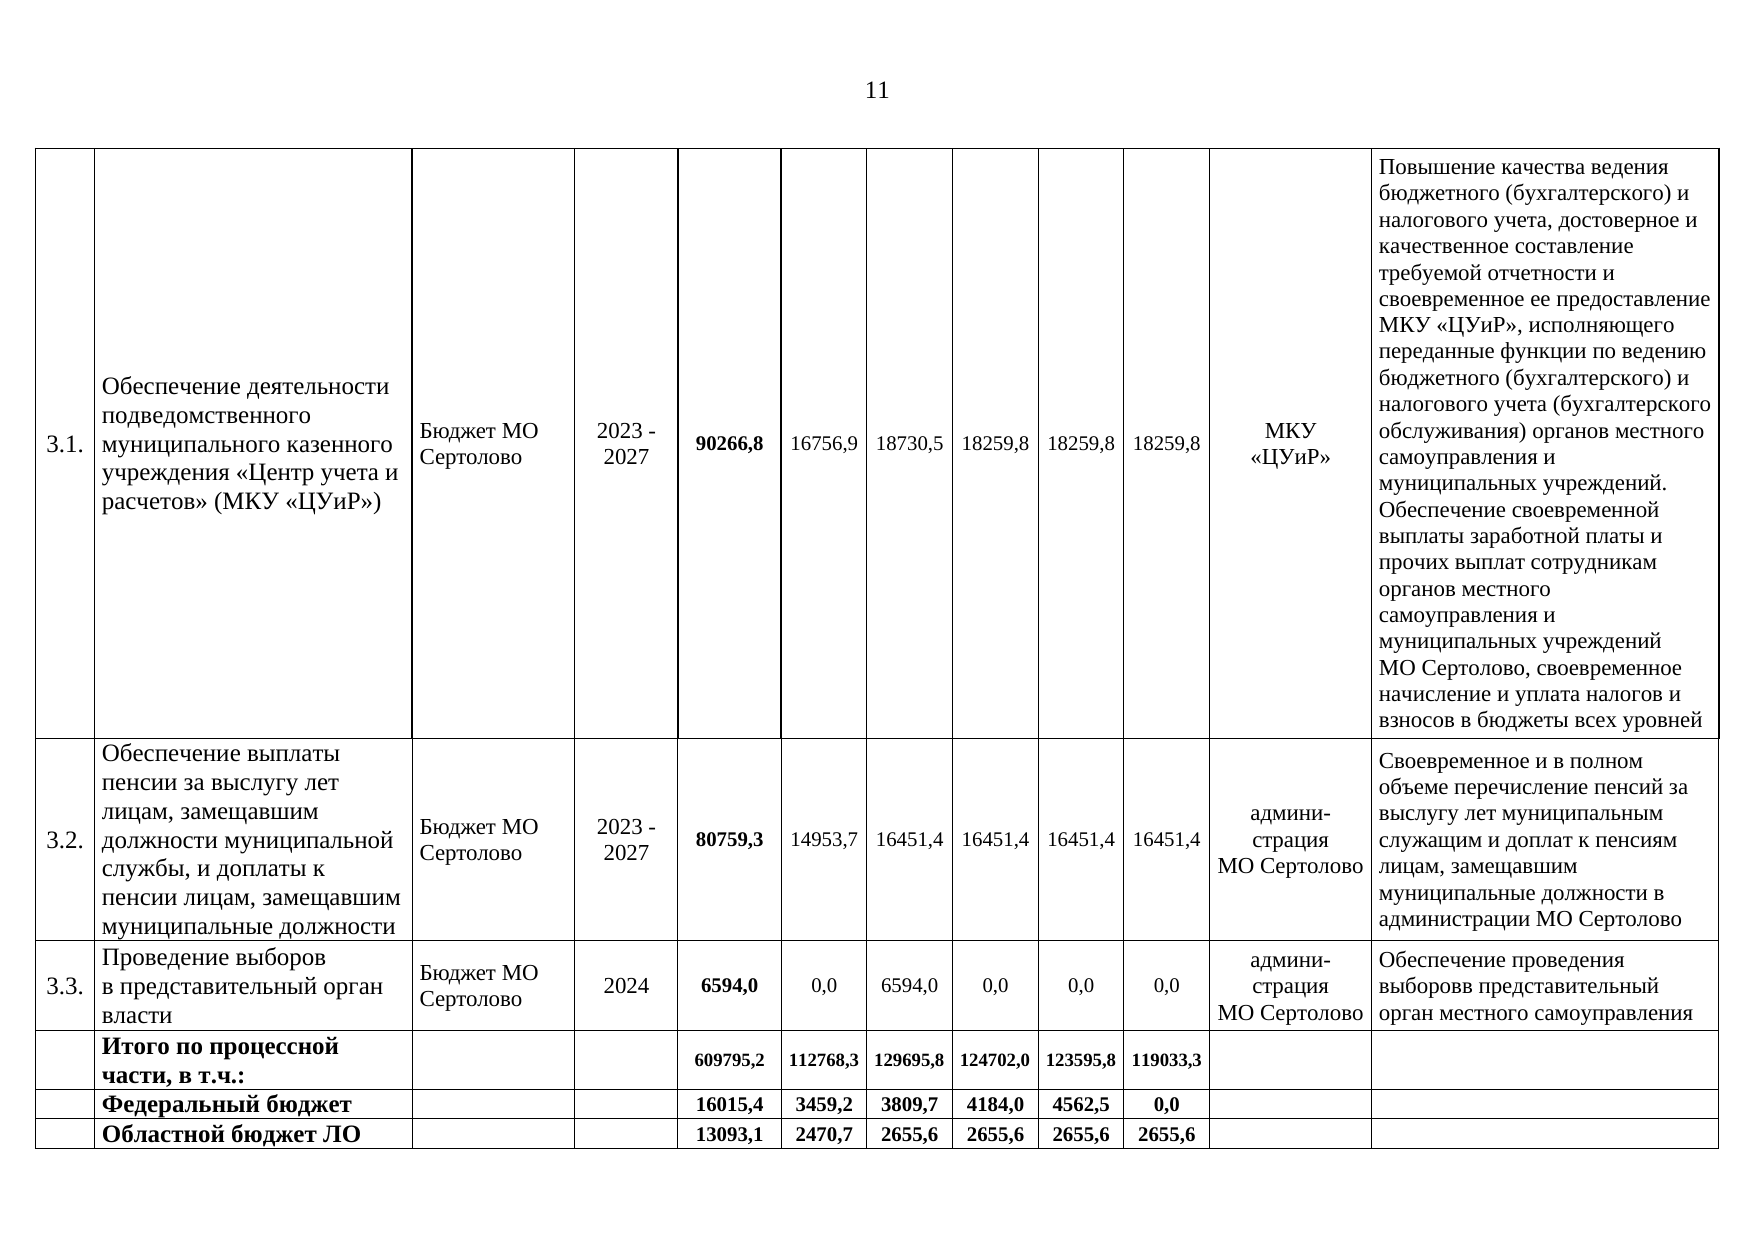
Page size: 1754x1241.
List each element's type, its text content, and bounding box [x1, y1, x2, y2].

table_cell 90266,8 [679, 149, 780, 737]
table_cell 2655,6 [867, 1119, 952, 1148]
table_cell [36, 1119, 94, 1148]
table_cell МКУ «ЦУиР» [1210, 149, 1371, 737]
table_cell 18259,8 [953, 149, 1038, 737]
table_cell 3809,7 [867, 1090, 952, 1118]
table_cell Бюджет МО Сертолово [413, 149, 574, 737]
table_cell 2470,7 [782, 1119, 866, 1148]
table_cell 6594,0 [867, 941, 952, 1030]
table_cell админи-страция МО Сертолово [1210, 739, 1371, 940]
table_cell 16451,4 [867, 739, 952, 940]
table_cell 124702,0 [953, 1031, 1038, 1088]
table_cell 13093,1 [678, 1119, 781, 1148]
table_cell 16451,4 [953, 739, 1038, 940]
table_cell [575, 1119, 677, 1148]
table_cell 4184,0 [953, 1090, 1038, 1118]
table_cell 3459,2 [782, 1090, 866, 1118]
table_cell 0,0 [1124, 1090, 1209, 1118]
table_cell 2023 - 2027 [575, 149, 677, 737]
table_cell [413, 1119, 574, 1148]
table_cell 4562,5 [1039, 1090, 1123, 1118]
table_cell [575, 1031, 677, 1088]
table_cell 16756,9 [782, 149, 866, 737]
table_cell 3.1. [36, 149, 94, 737]
table_cell 609795,2 [678, 1031, 781, 1088]
table_cell Бюджет МО Сертолово [413, 739, 574, 940]
table_cell 14953,7 [782, 739, 866, 940]
table_cell Обеспечение проведения выборовв представительный орган местного самоуправления [1372, 941, 1718, 1030]
table_cell 16451,4 [1039, 739, 1123, 940]
table_cell 0,0 [1039, 941, 1123, 1030]
table_cell 2023 - 2027 [575, 739, 677, 940]
table_cell 0,0 [1124, 941, 1209, 1030]
table_cell Федеральный бюджет [95, 1090, 412, 1118]
table_cell 123595,8 [1039, 1031, 1123, 1088]
table_cell [1210, 1090, 1371, 1118]
table_cell 16015,4 [678, 1090, 781, 1118]
table_cell 18259,8 [1124, 149, 1209, 737]
table_cell [413, 1031, 574, 1088]
table_cell 2655,6 [1039, 1119, 1123, 1148]
table_cell 18259,8 [1039, 149, 1123, 737]
table_cell 112768,3 [782, 1031, 866, 1088]
table_cell 3.3. [36, 941, 94, 1030]
table_cell 0,0 [953, 941, 1038, 1030]
table_cell Итого по процессной части, в т.ч.: [95, 1031, 412, 1088]
table_cell 18730,5 [867, 149, 952, 737]
table_cell [575, 1090, 677, 1118]
table_cell 3.2. [36, 739, 94, 940]
table_cell 0,0 [782, 941, 866, 1030]
table_cell [1372, 1031, 1718, 1088]
table_cell [1210, 1119, 1371, 1148]
table_cell 2024 [575, 941, 677, 1030]
table_cell 6594,0 [678, 941, 781, 1030]
table_cell Обеспечение деятельности подведомственного муниципального казенного учреждения «Центр учета и расчетов» (МКУ «ЦУиР») [95, 149, 411, 737]
table_cell Проведение выборов в представительный орган власти [95, 941, 412, 1030]
table_cell 80759,3 [678, 739, 781, 940]
table_cell [1210, 1031, 1371, 1088]
table_cell [413, 1090, 574, 1118]
table_cell 16451,4 [1124, 739, 1209, 940]
table_cell [1372, 1119, 1718, 1148]
table_cell админи-страция МО Сертолово [1210, 941, 1371, 1030]
table_cell 129695,8 [867, 1031, 952, 1088]
table_cell 119033,3 [1124, 1031, 1209, 1088]
table_cell Областной бюджет ЛО [95, 1119, 412, 1148]
table_cell 2655,6 [953, 1119, 1038, 1148]
table_cell [36, 1090, 94, 1118]
table_cell Бюджет МО Сертолово [413, 941, 574, 1030]
table_cell Повышение качества ведения бюджетного (бухгалтерского) и налогового учета, достоверное и качественное составление требуемой отчетности и своевременное ее предоставление МКУ «ЦУиР», исполняющего переданные функции по ведению бюджетного (бухгалтерского) и налогового учета (бухгалтерского обслуживания) органов местного самоуправления и муниципальных учреждений. Обеспечение своевременной выплаты заработной платы и прочих выплат сотрудникам органов местного самоуправления и муниципальных учреждений МО Сертолово, своевременное начисление и уплата налогов и взносов в бюджеты всех уровней [1372, 149, 1718, 737]
table_cell [36, 1031, 94, 1088]
table_cell Обеспечение выплаты пенсии за выслугу лет лицам, замещавшим должности муниципальной службы, и доплаты к пенсии лицам, замещавшим муниципальные должности [95, 739, 412, 940]
table_cell [1372, 1090, 1718, 1118]
table_cell 2655,6 [1124, 1119, 1209, 1148]
table_cell Своевременное и в полном объеме перечисление пенсий за выслугу лет муниципальным служащим и доплат к пенсиям лицам, замещавшим муниципальные должности в администрации МО Сертолово [1372, 739, 1718, 940]
